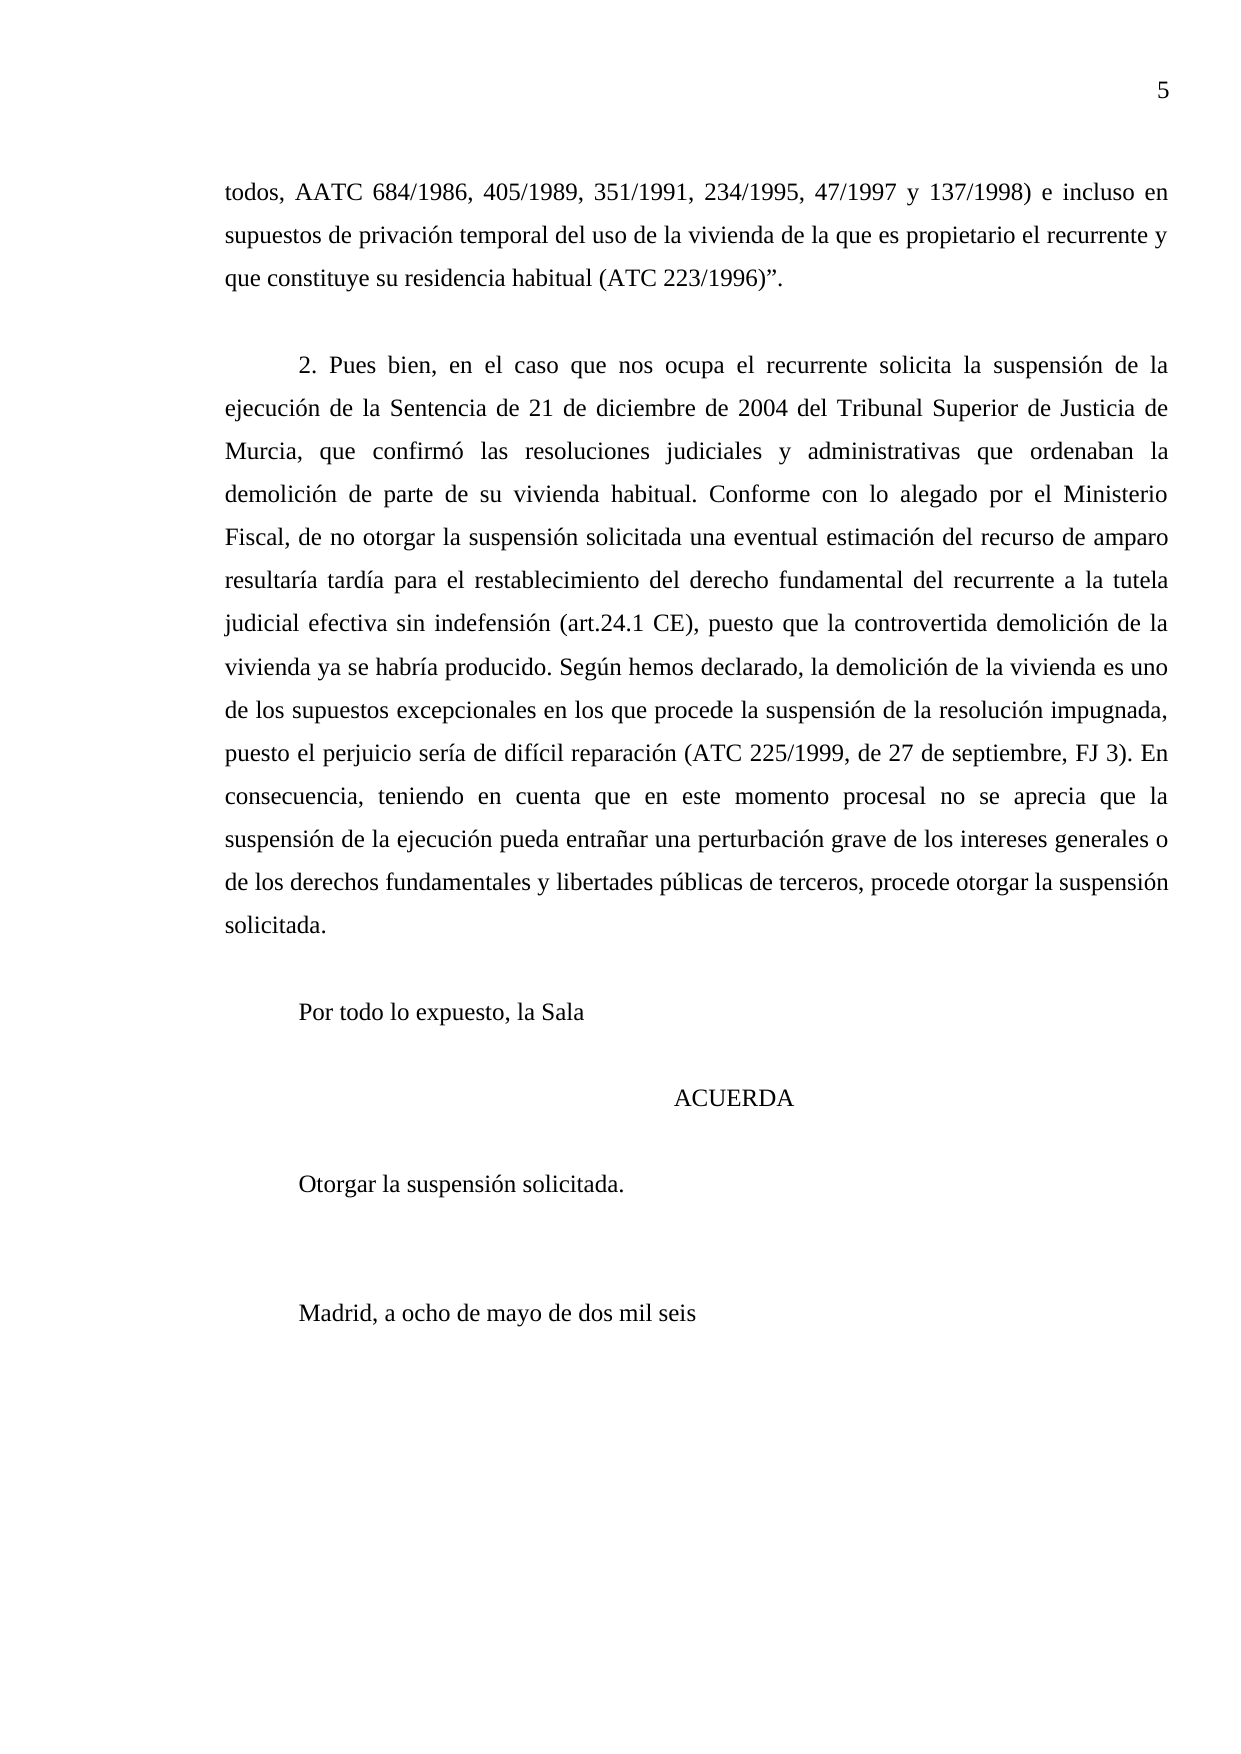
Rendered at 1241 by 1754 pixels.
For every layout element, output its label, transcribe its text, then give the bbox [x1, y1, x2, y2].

text Por todo lo expuesto, la Sala [224, 997, 1169, 1025]
text ACUERDA [224, 1083, 1169, 1112]
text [224, 177, 1169, 292]
text Otorgar la suspensión solicitada. [224, 1169, 1169, 1198]
text 2. Pues bien, en el caso que nos ocupa el recurrente solicita la suspensión de la ejecución de la Sentencia de 21 de diciembre de 2004 del Tribunal Superior de Justicia de Murcia, que confirmó las resoluciones judiciales y administrativas que ordenaban la demolición de parte de su vivienda habitual. Conforme con lo alegado por el Ministerio Fiscal, de no otorgar la suspensión solicitada una eventual estimación del recurso de amparo resultaría tardía para el restablecimiento del derecho fundamental del recurrente a la tutela judicial efectiva sin indefensión (art.24.1 CE), puesto que la controvertida demolición de la vivienda ya se habría producido. Según hemos declarado, la demolición de la vivienda es uno de los supuestos excepcionales en los que procede la suspensión de la resolución impugnada, puesto el perjuicio sería de difícil reparación (ATC 225/1999, de 27 de septiembre, FJ 3). En consecuencia, teniendo en cuenta que en este momento procesal no se aprecia que la suspensión de la ejecución pueda entrañar una perturbación grave de los intereses generales o de los derechos fundamentales y libertades públicas de terceros, procede otorgar la suspensión solicitada. [224, 350, 1169, 939]
text Madrid, a ocho de mayo de dos mil seis [224, 1298, 1169, 1327]
